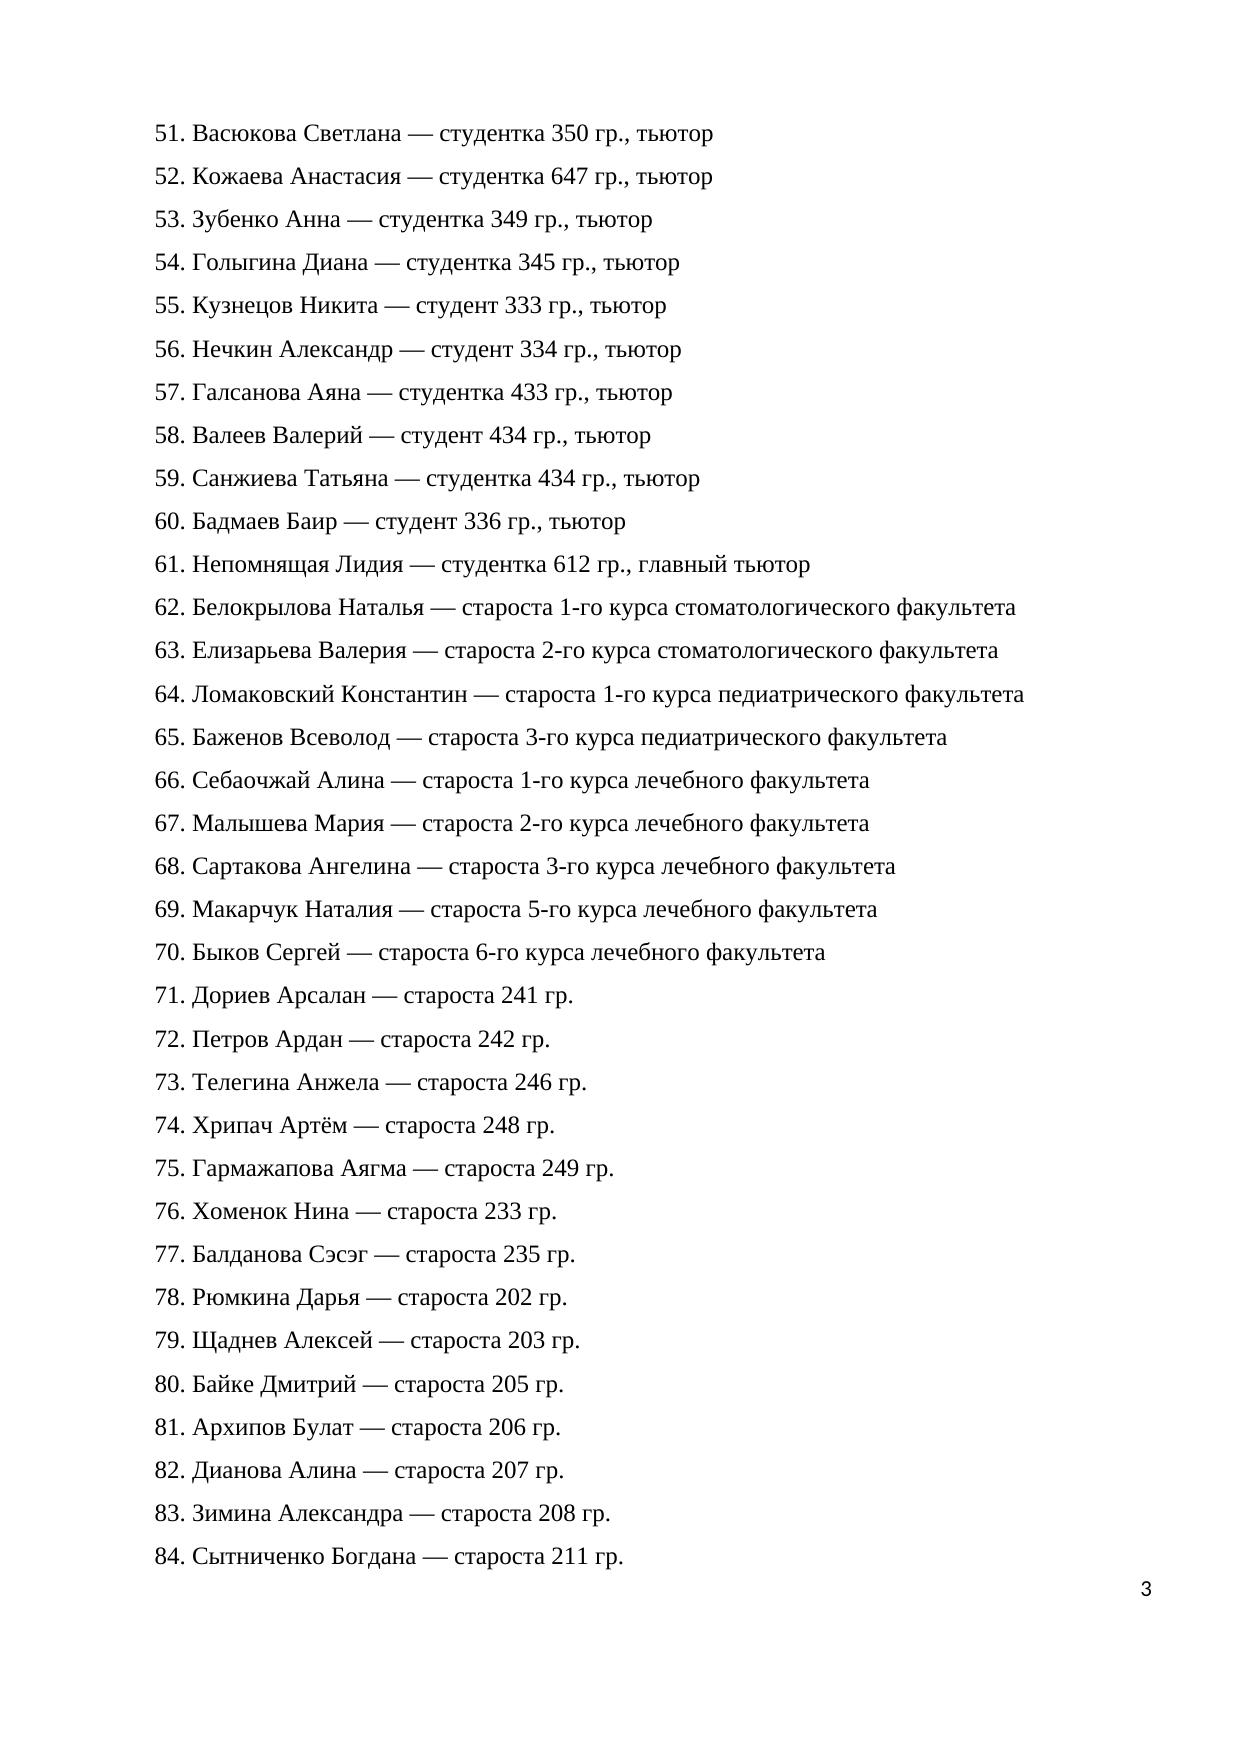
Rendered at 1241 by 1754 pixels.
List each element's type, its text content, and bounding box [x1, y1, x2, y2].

list Непомнящая Лидия — студентка 612 гр., главный тьютор [154, 549, 1152, 578]
list Щаднев Алексей — староста 203 гр. [154, 1326, 1152, 1354]
list Васюкова Светлана — студентка 350 гр., тьютор [154, 118, 1152, 147]
list Хоменок Нина — староста 233 гр. [154, 1196, 1152, 1225]
list Архипов Булат — староста 206 гр. [154, 1412, 1152, 1441]
list Санжиева Татьяна — студентка 434 гр., тьютор [154, 463, 1152, 492]
list Галсанова Аяна — студентка 433 гр., тьютор [154, 377, 1152, 406]
list Голыгина Диана — студентка 345 гр., тьютор [154, 247, 1152, 276]
list Рюмкина Дарья — староста 202 гр. [154, 1282, 1152, 1311]
list Сытниченко Богдана — староста 211 гр. [154, 1541, 1152, 1570]
list Малышева Мария — староста 2-го курса лечебного факультета [154, 808, 1152, 837]
list Гармажапова Аягма — староста 249 гр. [154, 1153, 1152, 1182]
list Зимина Александра — староста 208 гр. [154, 1498, 1152, 1527]
list Телегина Анжела — староста 246 гр. [154, 1067, 1152, 1096]
list Себаочжай Алина — староста 1-го курса лечебного факультета [154, 765, 1152, 794]
list Дианова Алина — староста 207 гр. [154, 1455, 1152, 1484]
list Ломаковский Константин — староста 1-го курса педиатрического факультета [154, 679, 1152, 707]
list Быков Сергей — староста 6-го курса лечебного факультета [154, 937, 1152, 966]
list Макарчук Наталия — староста 5-го курса лечебного факультета [154, 894, 1152, 923]
list Кузнецов Никита — студент 333 гр., тьютор [154, 291, 1152, 319]
list Белокрылова Наталья — староста 1-го курса стоматологического факультета [154, 592, 1152, 621]
list Дориев Арсалан — староста 241 гр. [154, 981, 1152, 1009]
list Елизарьева Валерия — староста 2-го курса стоматологического факультета [154, 636, 1152, 664]
list Петров Ардан — староста 242 гр. [154, 1024, 1152, 1052]
list Бадмаев Баир — студент 336 гр., тьютор [154, 506, 1152, 535]
list Сартакова Ангелина — староста 3-го курса лечебного факультета [154, 851, 1152, 880]
list Хрипач Артём — староста 248 гр. [154, 1110, 1152, 1139]
list Зубенко Анна — студентка 349 гр., тьютор [154, 204, 1152, 233]
list Валеев Валерий — студент 434 гр., тьютор [154, 420, 1152, 449]
list Нечкин Александр — студент 334 гр., тьютор [154, 334, 1152, 362]
list Баженов Всеволод — староста 3-го курса педиатрического факультета [154, 722, 1152, 751]
list Байке Дмитрий — староста 205 гр. [154, 1369, 1152, 1397]
list Кожаева Анастасия — студентка 647 гр., тьютор [154, 161, 1152, 190]
list Балданова Сэсэг — староста 235 гр. [154, 1239, 1152, 1268]
